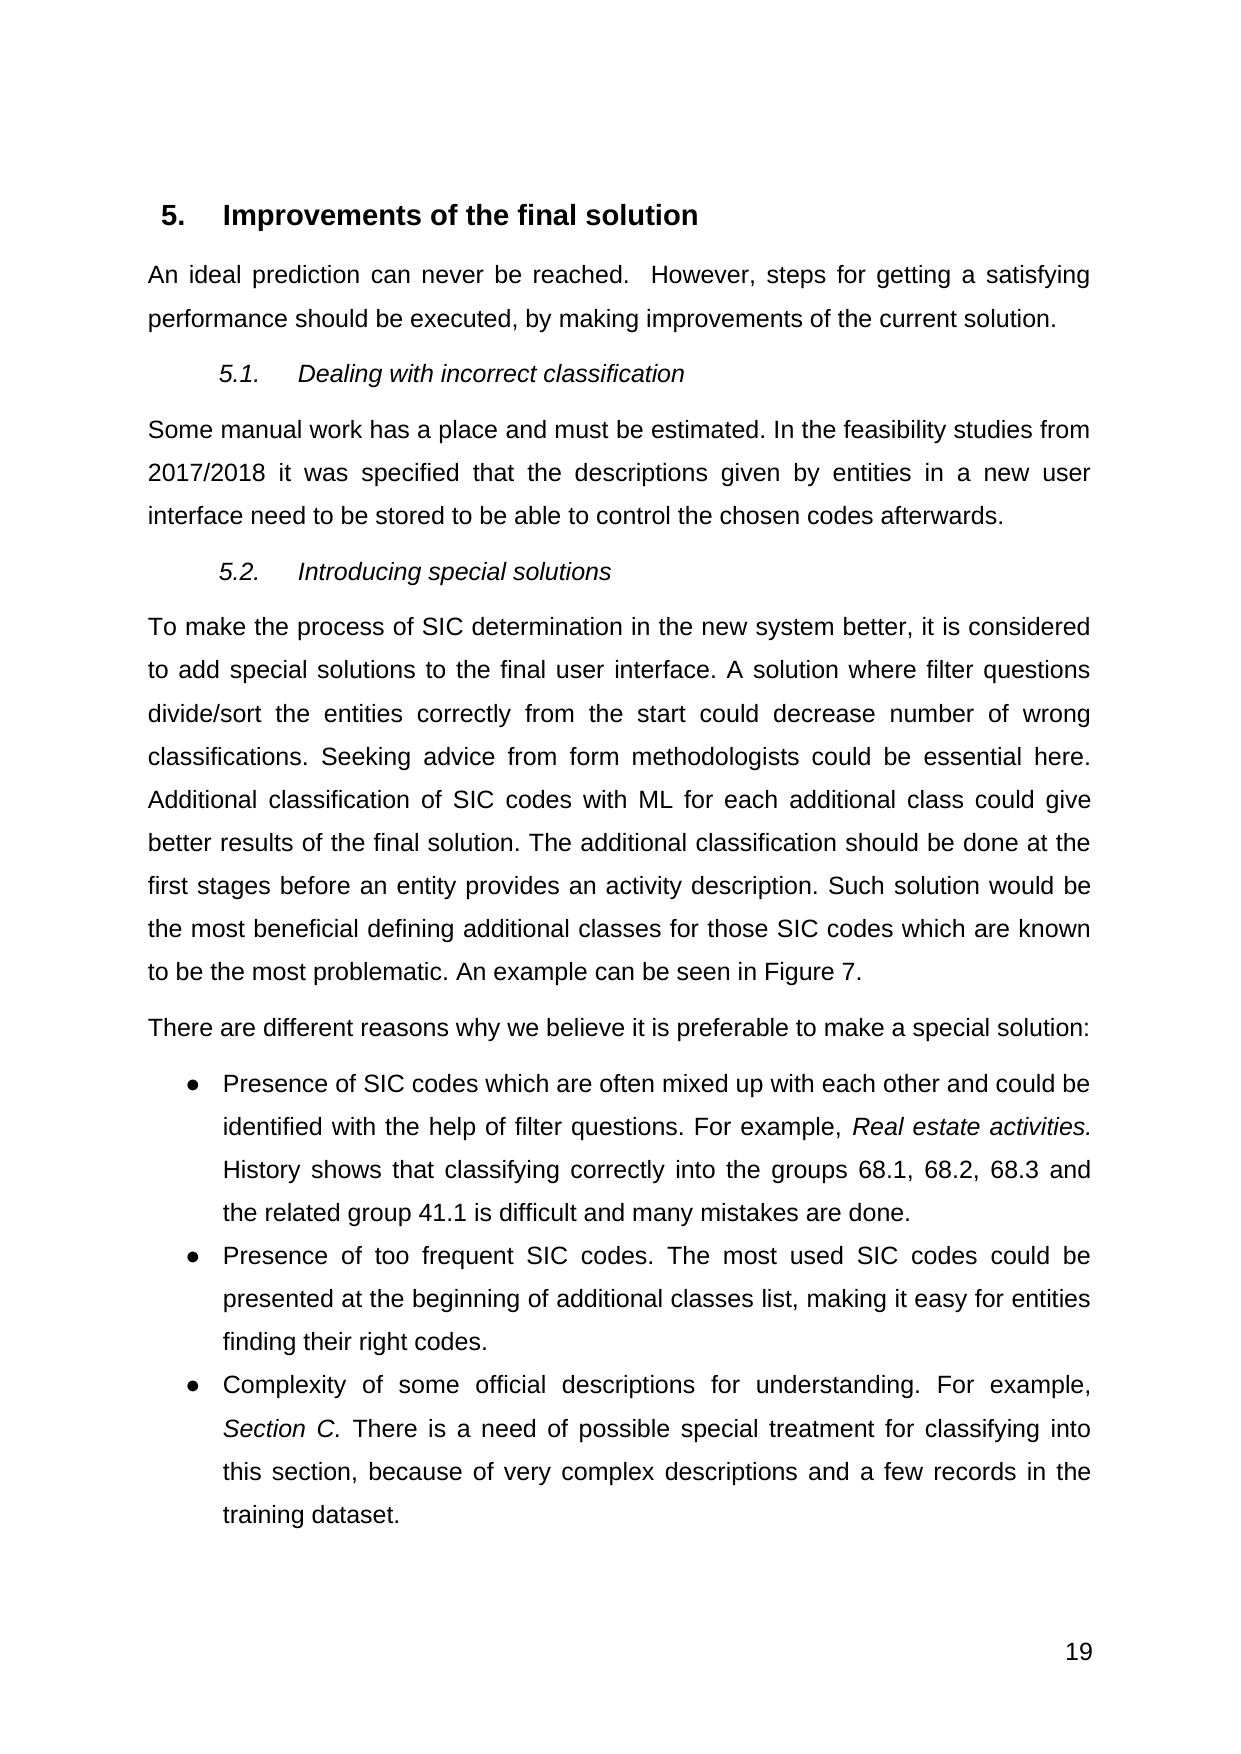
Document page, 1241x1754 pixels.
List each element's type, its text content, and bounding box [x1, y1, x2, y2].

text There are different reasons why we believe it is preferable to make a special solution: [148, 1013, 1093, 1042]
text An ideal prediction can never be reached. However, steps for getting a satisfying performance should be executed, by making improvements of the current solution. [148, 260, 1093, 332]
text To make the process of SIC determination in the new system better, it is considered to add special solutions to the final user interface. A solution where filter questions divide/sort the entities correctly from the start could decrease number of wrong classifications. Seeking advice from form methodologists could be essential here. Additional classification of SIC codes with ML for each additional class could give better results of the final solution. The additional classification should be done at the first stages before an entity provides an activity description. Such solution would be the most beneficial defining additional classes for those SIC codes which are known to be the most problematic. An example can be seen in Figure 7. [148, 612, 1093, 986]
text Some manual work has a place and must be estimated. In the feasibility studies from 2017/2018 it was specified that the descriptions given by entities in a new user interface need to be stored to be able to control the chosen codes afterwards. [148, 415, 1093, 530]
list Presence of too frequent SIC codes. The most used SIC codes could be presented at the beginning of additional classes list, making it easy for entities finding their right codes. [185, 1241, 1093, 1356]
subtitle Dealing with incorrect classification [260, 359, 1093, 388]
list Presence of SIC codes which are often mixed up with each other and could be identified with the help of filter questions. For example, Real estate activities. History shows that classifying correctly into the groups 68.1, 68.2, 68.3 and the related group 41.1 is difficult and many mistakes are done. [185, 1068, 1093, 1227]
subtitle Introducing special solutions [260, 557, 1093, 585]
list Improvements of the final solution [185, 198, 1093, 231]
list Complexity of some official descriptions for understanding. For example, Section C. There is a need of possible special treatment for classifying into this section, because of very complex descriptions and a few records in the training dataset. [185, 1370, 1093, 1528]
